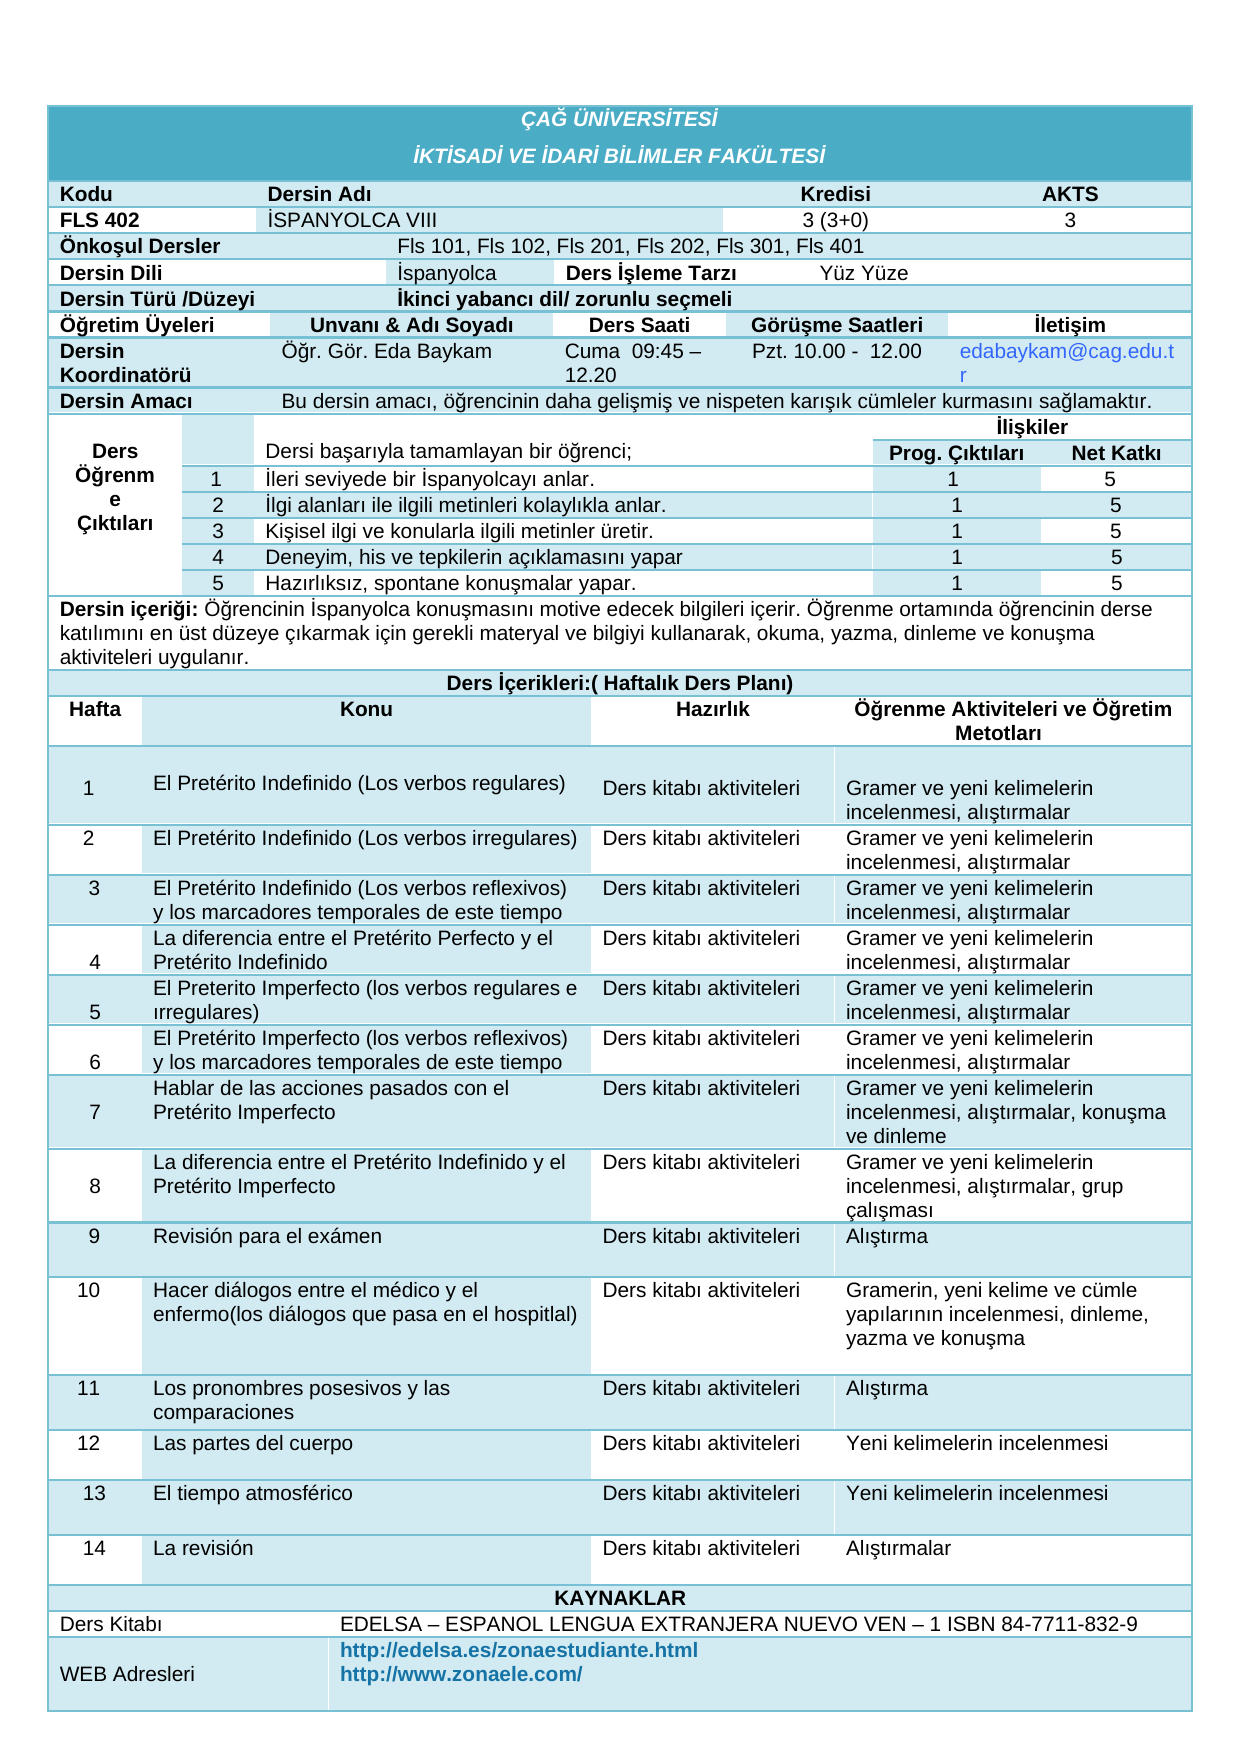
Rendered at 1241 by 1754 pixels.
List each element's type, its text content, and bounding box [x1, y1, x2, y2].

table_cell 1 [873, 493, 1041, 517]
table_cell AKTS [948, 182, 1191, 206]
table_header ÇAĞ ÜNİVERSİTESİ İKTİSADİ VE İDARİ BİLİMLER FAKÜLTESİ [49, 107, 1191, 180]
table_cell Hazırlıksız, spontane konuşmalar yapar. [254, 571, 872, 595]
table_cell WEB Adresleri [49, 1638, 328, 1710]
table_cell 13 [49, 1481, 142, 1534]
table_cell 1 [182, 467, 254, 491]
table_cell Ders kitabı aktiviteleri [591, 926, 834, 973]
table_cell Ders kitabı aktiviteleri [591, 876, 834, 923]
table_cell Dersin Adı [256, 182, 723, 206]
table_cell 8 [49, 1150, 142, 1221]
table_cell Gramer ve yeni kelimelerin incelenmesi, alıştırmalar, konuşma ve dinleme [835, 1076, 1191, 1147]
table_cell Öğrenme Aktiviteleri ve Öğretim Metotları [835, 697, 1191, 745]
table_cell Los pronombres posesivos y las comparaciones [142, 1376, 591, 1429]
table_cell La diferencia entre el Pretérito Indefinido y el Pretérito Imperfecto [142, 1150, 591, 1221]
table_cell Ders kitabı aktiviteleri [591, 826, 834, 873]
table_cell Önkoşul Dersler [49, 234, 386, 258]
table_cell Ders kitabı aktiviteleri [591, 1481, 834, 1534]
table_cell Ders kitabı aktiviteleri [591, 747, 834, 823]
table_cell Dersin içeriği: Öğrencinin İspanyolca konuşmasını motive edecek bilgileri içerir. Öğrenme ortamında öğrencinin derse katılımını en üst düzeye çıkarmak için gerekli materyal ve bilgiyi kullanarak, okuma, yazma, dinleme ve konuşma aktiviteleri uygulanır. [49, 597, 1191, 669]
table_cell Ders kitabı aktiviteleri [591, 1150, 834, 1221]
table_cell 3 [948, 208, 1191, 232]
table_cell 2 [182, 493, 254, 517]
table_cell El Preterito Imperfecto (los verbos regulares e ırregulares) [142, 976, 591, 1023]
table_cell 7 [49, 1076, 142, 1147]
table_cell Unvanı & Adı Soyadı [270, 313, 553, 336]
table_cell 5 [1041, 545, 1191, 569]
table_cell Ders Kitabı [49, 1612, 328, 1636]
table_cell 9 [49, 1224, 142, 1276]
table_cell 1 [873, 545, 1041, 569]
table_cell Ders Öğrenme Çıktıları [49, 415, 182, 595]
table_cell 4 [182, 545, 254, 569]
table_cell 5 [49, 976, 142, 1023]
table_cell Alıştırma [835, 1376, 1191, 1429]
table_cell Alıştırmalar [835, 1536, 1191, 1584]
table_cell 1 [873, 519, 1041, 543]
table_cell Ders İçerikleri:( Haftalık Ders Planı) [49, 671, 1191, 695]
table_cell İleri seviyede bir İspanyolcayı anlar. [254, 467, 872, 491]
table_cell Yeni kelimelerin incelenmesi [835, 1481, 1191, 1534]
table_cell İletişim [948, 313, 1191, 336]
table_cell Fls 101, Fls 102, Fls 201, Fls 202, Fls 301, Fls 401 [386, 234, 1191, 258]
table_cell 11 [49, 1376, 142, 1429]
table_cell Görüşme Saatleri [726, 313, 948, 336]
table_cell Alıştırma [835, 1224, 1191, 1276]
table_cell El Pretérito Indefinido (Los verbos regulares) [142, 747, 591, 823]
table_cell Revisión para el exámen [142, 1224, 591, 1276]
table_cell El tiempo atmosférico [142, 1481, 591, 1534]
table_cell 5 [1041, 571, 1191, 595]
table_cell La revisión [142, 1536, 591, 1584]
table_cell El Pretérito Imperfecto (los verbos reflexivos) y los marcadores temporales de este tiempo [142, 1026, 591, 1073]
table_cell Ders İşleme Tarzı [554, 260, 808, 284]
table_cell 5 [1041, 467, 1191, 491]
table_cell Ders kitabı aktiviteleri [591, 1431, 834, 1479]
table_cell Hacer diálogos entre el médico y el enfermo(los diálogos que pasa en el hospitlal) [142, 1278, 591, 1374]
table_cell Pzt. 10.00 - 12.00 [726, 339, 948, 386]
table_cell Ders kitabı aktiviteleri [591, 1224, 834, 1276]
table_cell http://edelsa.es/zonaestudiante.html http://www.zonaele.com/ [329, 1638, 1191, 1710]
table_cell Dersin Koordinatörü [49, 339, 270, 386]
table_cell 2 [49, 826, 142, 873]
table_cell Dersin Dili [49, 260, 386, 284]
table_cell Gramer ve yeni kelimelerin incelenmesi, alıştırmalar [835, 926, 1191, 973]
table_cell 6 [49, 1026, 142, 1073]
table_cell Deneyim, his ve tepkilerin açıklamasını yapar [254, 545, 872, 569]
table_cell Gramer ve yeni kelimelerin incelenmesi, alıştırmalar [835, 747, 1191, 823]
table_cell Gramer ve yeni kelimelerin incelenmesi, alıştırmalar [835, 976, 1191, 1023]
table_cell Öğretim Üyeleri [49, 313, 270, 336]
table_cell edabaykam@cag.edu.tr [948, 339, 1191, 386]
table_cell FLS 402 [49, 208, 256, 232]
table_cell El Pretérito Indefinido (Los verbos reflexivos) y los marcadores temporales de este tiempo [142, 876, 591, 923]
table_cell Hazırlık [591, 697, 834, 745]
table_cell Ders kitabı aktiviteleri [591, 1026, 834, 1073]
table_cell Bu dersin amacı, öğrencinin daha gelişmiş ve nispeten karışık cümleler kurmasını sağlamaktır. [270, 389, 1191, 412]
table_cell Gramer ve yeni kelimelerin incelenmesi, alıştırmalar [835, 826, 1191, 873]
table_cell Dersin Amacı [49, 389, 270, 412]
table_cell Dersi başarıyla tamamlayan bir öğrenci; [254, 415, 872, 464]
table_cell 1 [873, 467, 1041, 491]
table_cell [182, 415, 254, 464]
table_cell 5 [182, 571, 254, 595]
table_cell İspanyolca [386, 260, 554, 284]
table_cell 1 [49, 747, 142, 823]
table_cell KAYNAKLAR [49, 1586, 1191, 1610]
table_cell 5 [1041, 493, 1191, 517]
table_cell 5 [1041, 519, 1191, 543]
table_cell İSPANYOLCA VIII [256, 208, 723, 232]
table_cell Gramer ve yeni kelimelerin incelenmesi, alıştırmalar, grup çalışması [835, 1150, 1191, 1221]
table_cell Las partes del cuerpo [142, 1431, 591, 1479]
table_cell Ders kitabı aktiviteleri [591, 1376, 834, 1429]
table_cell Ders kitabı aktiviteleri [591, 1278, 834, 1374]
table_cell 1 [873, 571, 1041, 595]
table_cell Dersin Türü /Düzeyi [49, 286, 386, 310]
table_cell Hablar de las acciones pasados con el Pretérito Imperfecto [142, 1076, 591, 1147]
table_cell 14 [49, 1536, 142, 1584]
table_cell 3 (3+0) [723, 208, 948, 232]
table_cell Cuma 09:45 – 12.20 [553, 339, 726, 386]
table_cell Kodu [49, 182, 256, 206]
table_cell İlişkiler [873, 415, 1191, 438]
table_cell 12 [49, 1431, 142, 1479]
table_cell İkinci yabancı dil/ zorunlu seçmeli [386, 286, 1191, 310]
table_cell 3 [49, 876, 142, 923]
table_cell Konu [142, 697, 591, 745]
table_cell Ders Saati [553, 313, 726, 336]
table_cell Yeni kelimelerin incelenmesi [835, 1431, 1191, 1479]
table_cell EDELSA – ESPANOL LENGUA EXTRANJERA NUEVO VEN – 1 ISBN 84-7711-832-9 [329, 1612, 1191, 1636]
table_cell Prog. Çıktıları [873, 441, 1041, 464]
table_cell Ders kitabı aktiviteleri [591, 976, 834, 1023]
table_cell İlgi alanları ile ilgili metinleri kolaylıkla anlar. [254, 493, 872, 517]
table_cell Gramer ve yeni kelimelerin incelenmesi, alıştırmalar [835, 876, 1191, 923]
table_cell Net Katkı [1041, 441, 1191, 464]
table_cell Gramer ve yeni kelimelerin incelenmesi, alıştırmalar [835, 1026, 1191, 1073]
table_cell Kredisi [723, 182, 948, 206]
table_cell Kişisel ilgi ve konularla ilgili metinler üretir. [254, 519, 872, 543]
table_cell Yüz Yüze [808, 260, 1191, 284]
table_cell Ders kitabı aktiviteleri [591, 1076, 834, 1147]
table_cell Gramerin, yeni kelime ve cümle yapılarının incelenmesi, dinleme, yazma ve konuşma [835, 1278, 1191, 1374]
table_cell Ders kitabı aktiviteleri [591, 1536, 834, 1584]
table_cell Hafta [49, 697, 142, 745]
table_cell Öğr. Gör. Eda Baykam [270, 339, 553, 386]
table_cell 10 [49, 1278, 142, 1374]
table_cell 4 [49, 926, 142, 973]
table_cell La diferencia entre el Pretérito Perfecto y el Pretérito Indefinido [142, 926, 591, 973]
table_cell 3 [182, 519, 254, 543]
table_cell El Pretérito Indefinido (Los verbos irregulares) [142, 826, 591, 873]
